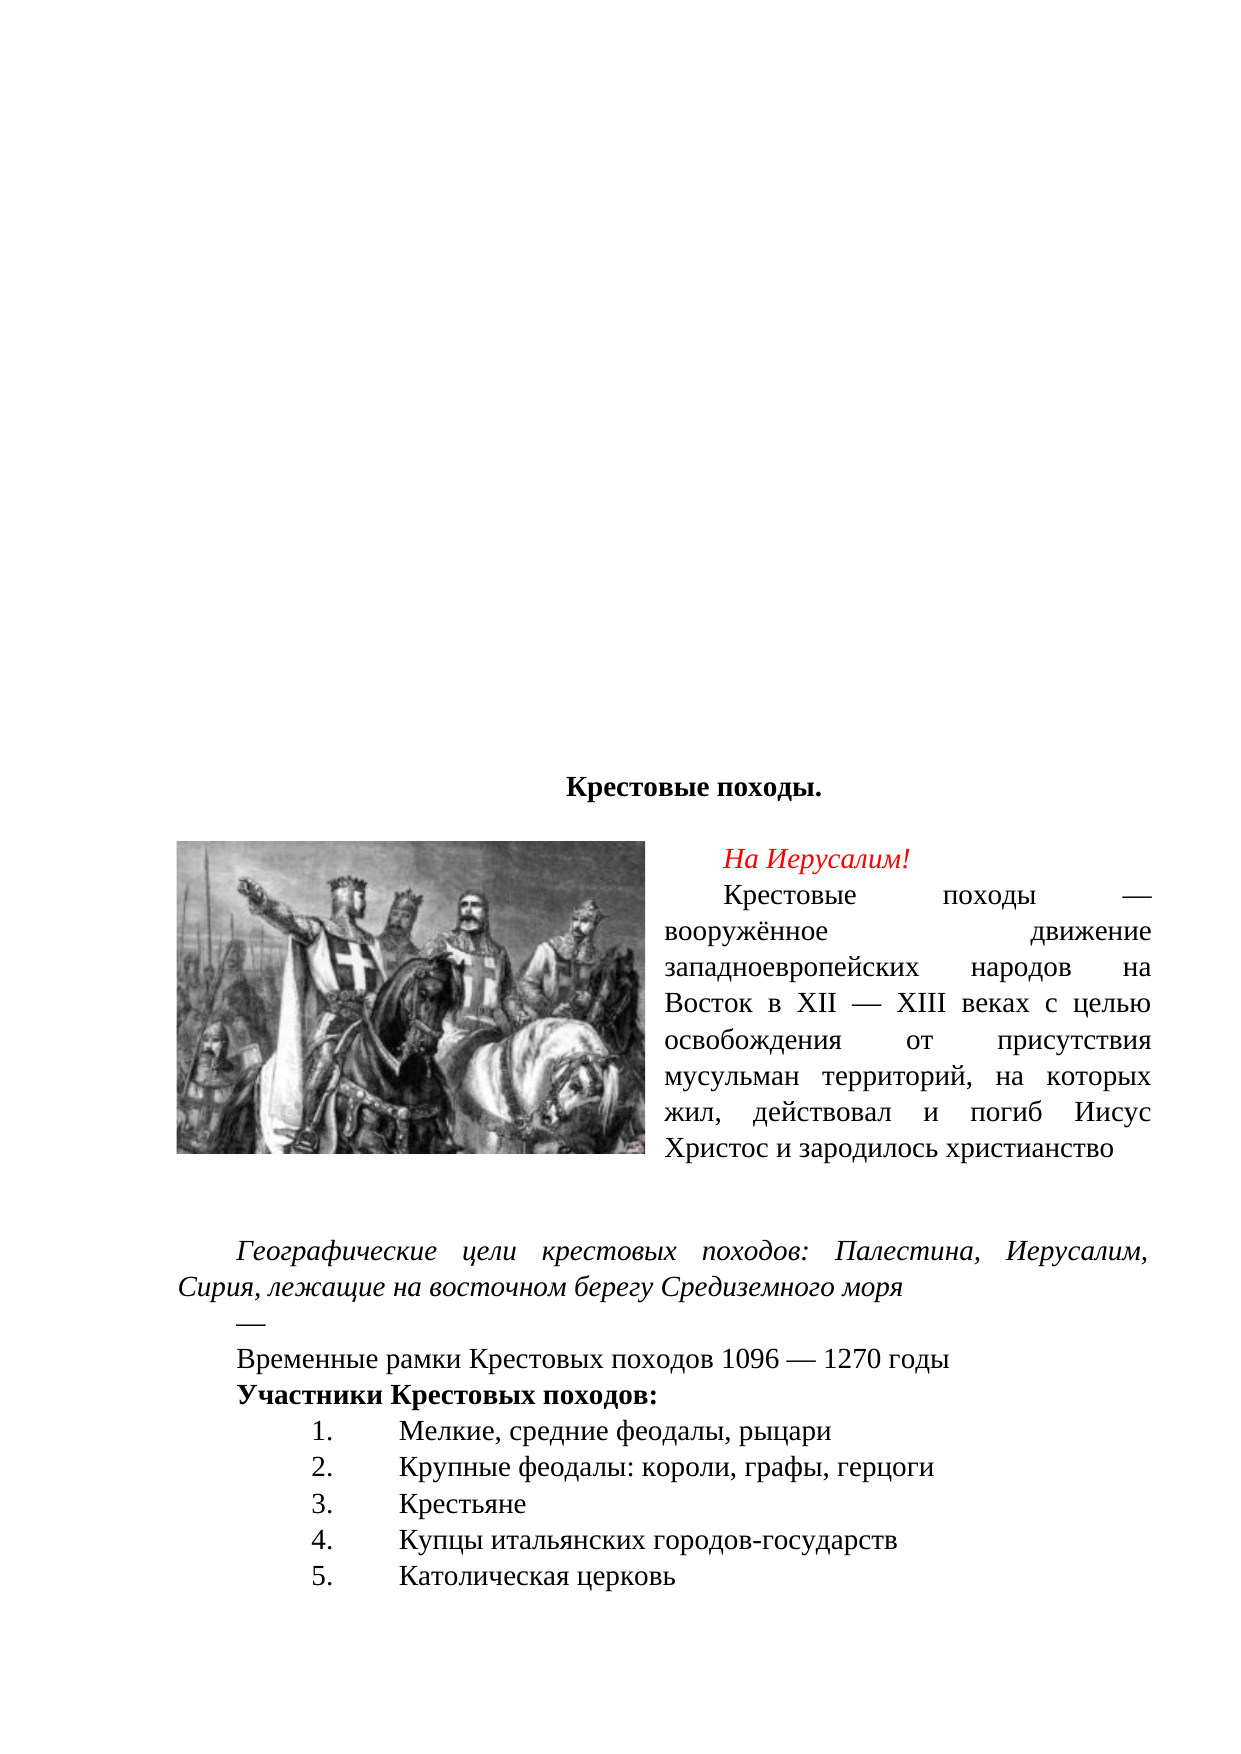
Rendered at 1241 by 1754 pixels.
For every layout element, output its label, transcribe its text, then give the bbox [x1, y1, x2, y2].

text Участники Крестовых походов: [177, 1377, 1152, 1411]
list Купцы итальянских городов-государств [252, 1522, 1152, 1555]
list Крупные феодалы: короли, графы, герцоги [252, 1449, 1152, 1483]
list Католическая церковь [252, 1558, 1152, 1592]
list Мелкие, средние феодалы, рыцари [252, 1413, 1152, 1447]
text На Иерусалим! [646, 841, 1152, 874]
list Крестьяне [252, 1486, 1152, 1519]
text Временные рамки Крестовых походов 1096 — 1270 годы [177, 1341, 1152, 1375]
text — [177, 1305, 1152, 1338]
text Географические цели крестовых походов: Палестина, Иерусалим, Сирия, лежащие на восточном берегу Средиземного моря [177, 1233, 1152, 1302]
picture [176, 841, 646, 1154]
text Крестовые походы. [177, 769, 1152, 802]
